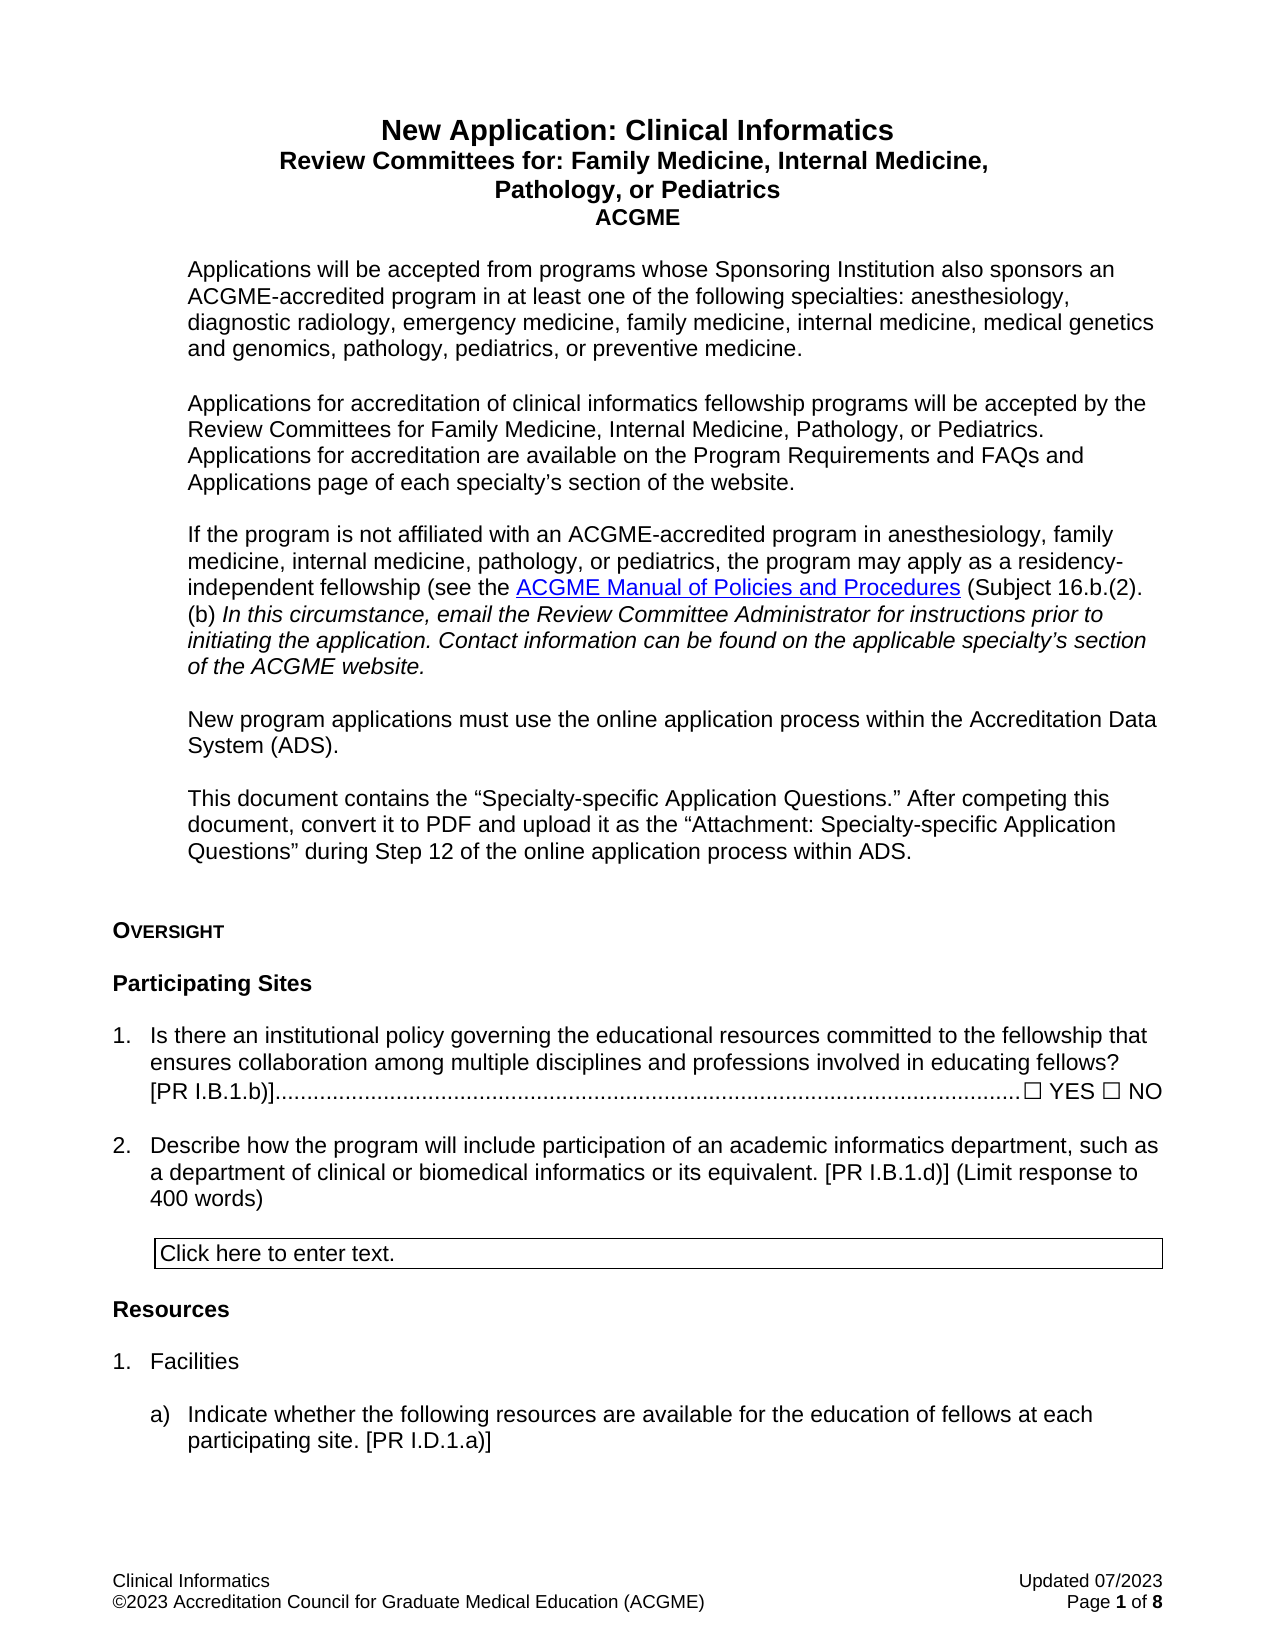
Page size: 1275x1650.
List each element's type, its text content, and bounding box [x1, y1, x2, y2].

text New program applications must use the online application process within the Accreditation Data System (ADS). [187, 706, 1162, 759]
text If the program is not affiliated with an ACGME-accredited program in anesthesiology, family medicine, internal medicine, pathology, or pediatrics, the program may apply as a residency-independent fellowship (see the ACGME Manual of Policies and Procedures (Subject 16.b.(2).(b) In this circumstance, email the Review Committee Administrator for instructions prior to initiating the application. Contact information can be found on the applicable specialty’s section of the ACGME website. [187, 521, 1162, 679]
list Indicate whether the following resources are available for the education of fellows at each participating site. [PR I.D.1.a)] [150, 1401, 1162, 1454]
text Review Committees for: Family Medicine, Internal Medicine, Pathology, or Pediatrics [112, 146, 1162, 203]
text Oversight [112, 917, 1162, 943]
text This document contains the “Specialty-specific Application Questions.” After competing this document, convert it to PDF and upload it as the “Attachment: Specialty-specific Application Questions” during Step 12 of the online application process within ADS. [187, 785, 1162, 864]
text Resources [112, 1296, 1162, 1322]
text ACGME [112, 203, 1162, 230]
text Applications for accreditation of clinical informatics fellowship programs will be accepted by the Review Committees for Family Medicine, Internal Medicine, Pathology, or Pediatrics. Applications for accreditation are available on the Program Requirements and FAQs and Applications page of each specialty’s section of the website. [187, 390, 1162, 495]
text Participating Sites [112, 969, 1162, 996]
text 1. Facilities [112, 1348, 1162, 1375]
text 2. Describe how the program will include participation of an academic informatics department, such as a department of clinical or biomedical informatics or its equivalent. [PR I.B.1.d)] (Limit response to 400 words) [112, 1132, 1162, 1212]
text New Application: Clinical Informatics [112, 112, 1162, 146]
text Applications will be accepted from programs whose Sponsoring Institution also sponsors an ACGME-accredited program in at least one of the following specialties: anesthesiology, diagnostic radiology, emergency medicine, family medicine, internal medicine, medical genetics and genomics, pathology, pediatrics, or preventive medicine. [187, 256, 1162, 362]
list Is there an institutional policy governing the educational resources committed to the fellowship that ensures collaboration among multiple disciplines and professions involved in educating fellows? [PR I.B.1.b)] YES NO [112, 1022, 1162, 1106]
